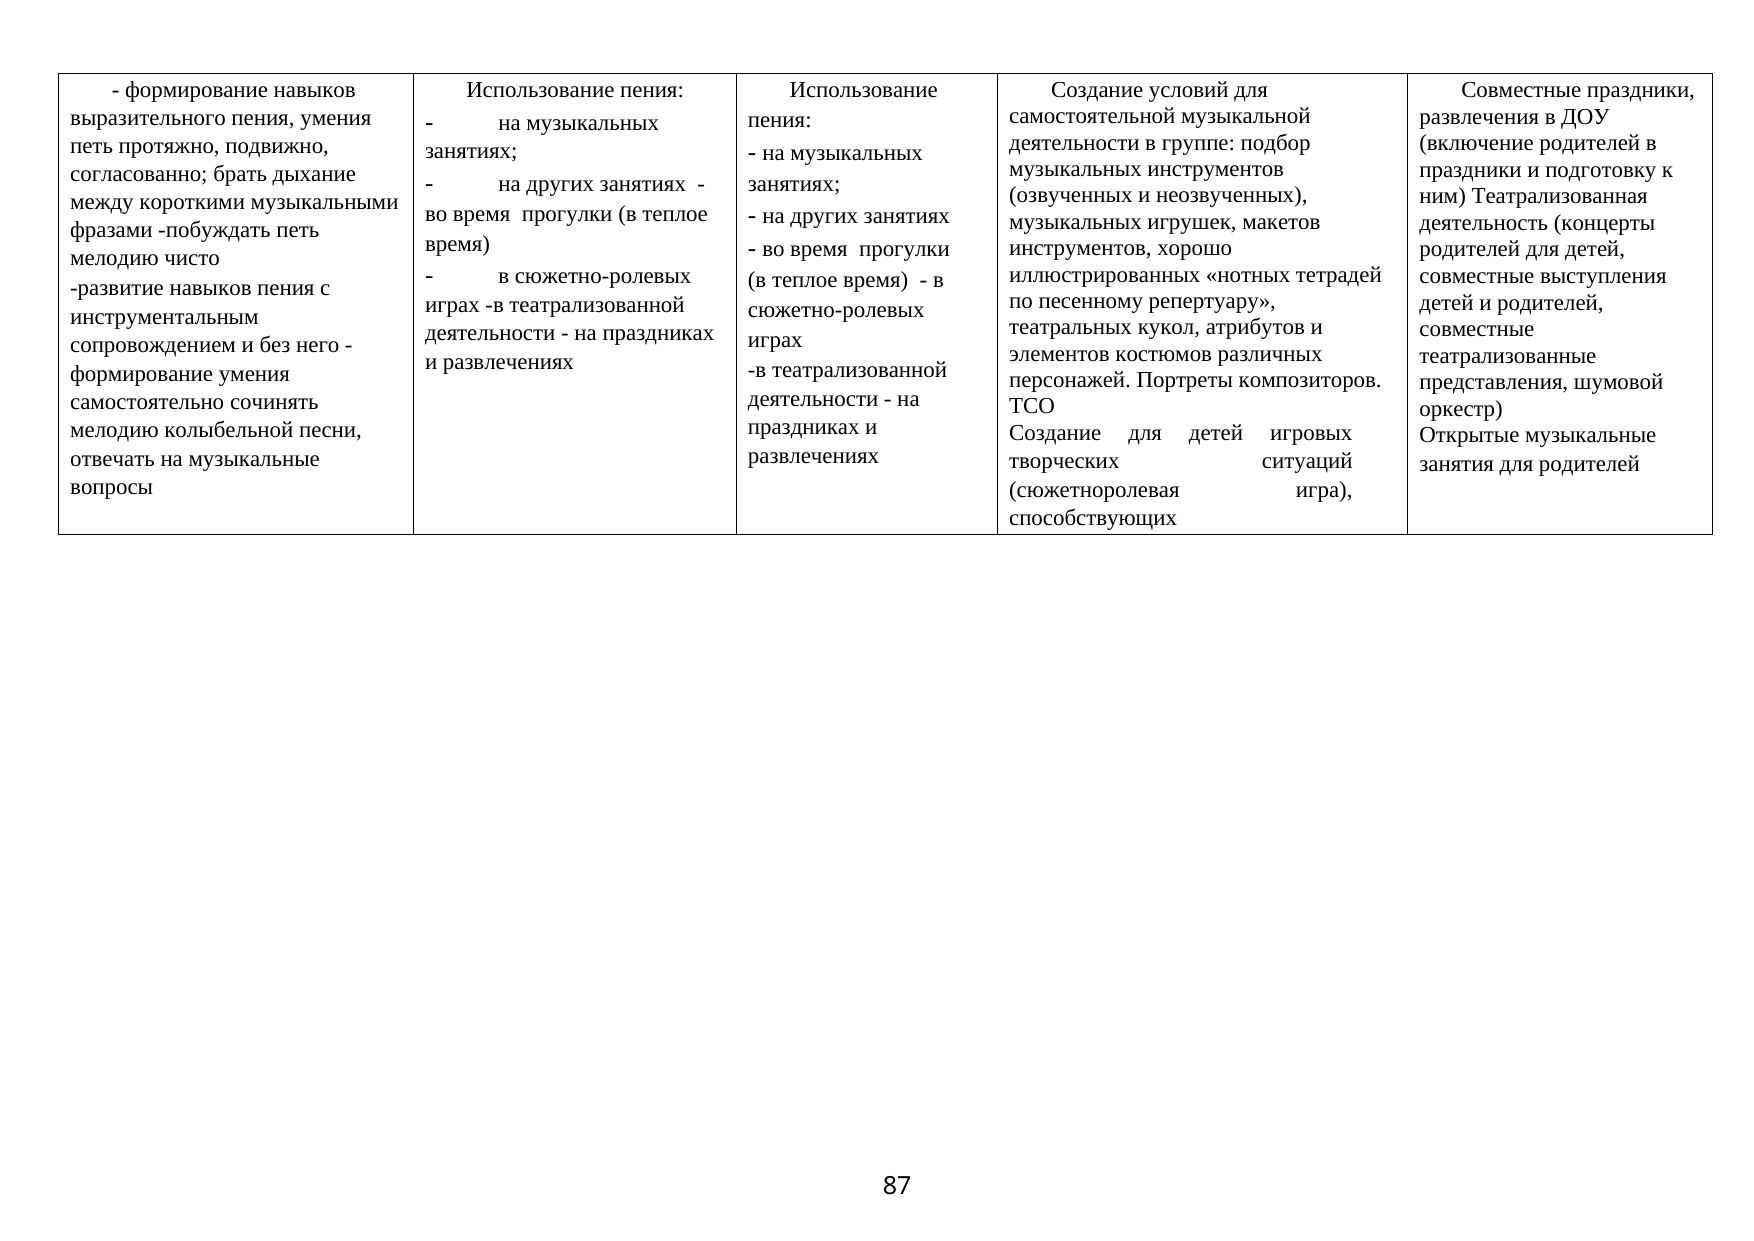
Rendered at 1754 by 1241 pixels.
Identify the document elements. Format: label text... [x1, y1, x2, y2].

table_cell - формирование навыков выразительного пения, умения петь протяжно, подвижно, согласованно; брать дыхание между короткими музыкальными фразами -побуждать петь мелодию чисто -развитие навыков пения с инструментальным сопровождением и без него -формирование умения самостоятельно сочинять мелодию колыбельной песни, отвечать на музыкальные вопросы [59, 74, 413, 534]
table_cell Совместные праздники, развлечения в ДОУ (включение родителей в праздники и подготовку к ним) Театрализованная деятельность (концерты родителей для детей, совместные выступления детей и родителей, совместные театрализованные представления, шумовой оркестр) Открытые музыкальные занятия для родителей [1408, 74, 1712, 534]
table_cell Создание условий для самостоятельной музыкальной деятельности в группе: подбор музыкальных инструментов (озвученных и неозвученных), музыкальных игрушек, макетов инструментов, хорошо иллюстрированных «нотных тетрадей по песенному репертуару», театральных кукол, атрибутов и элементов костюмов различных персонажей. Портреты композиторов. ТСО Создание для детей игровых творческих ситуаций (сюжетноролевая игра), способствующих [998, 74, 1407, 534]
table_cell Использование пения: на музыкальных занятиях; на других занятиях - во время прогулки (в теплое время) в сюжетно-ролевых играх -в театрализованной деятельности - на праздниках и развлечениях [414, 74, 736, 534]
table_cell Использование пения: на музыкальных занятиях; на других занятиях во время прогулки (в теплое время) - в сюжетно-ролевых играх -в театрализованной деятельности - на праздниках и развлечениях [737, 74, 997, 534]
